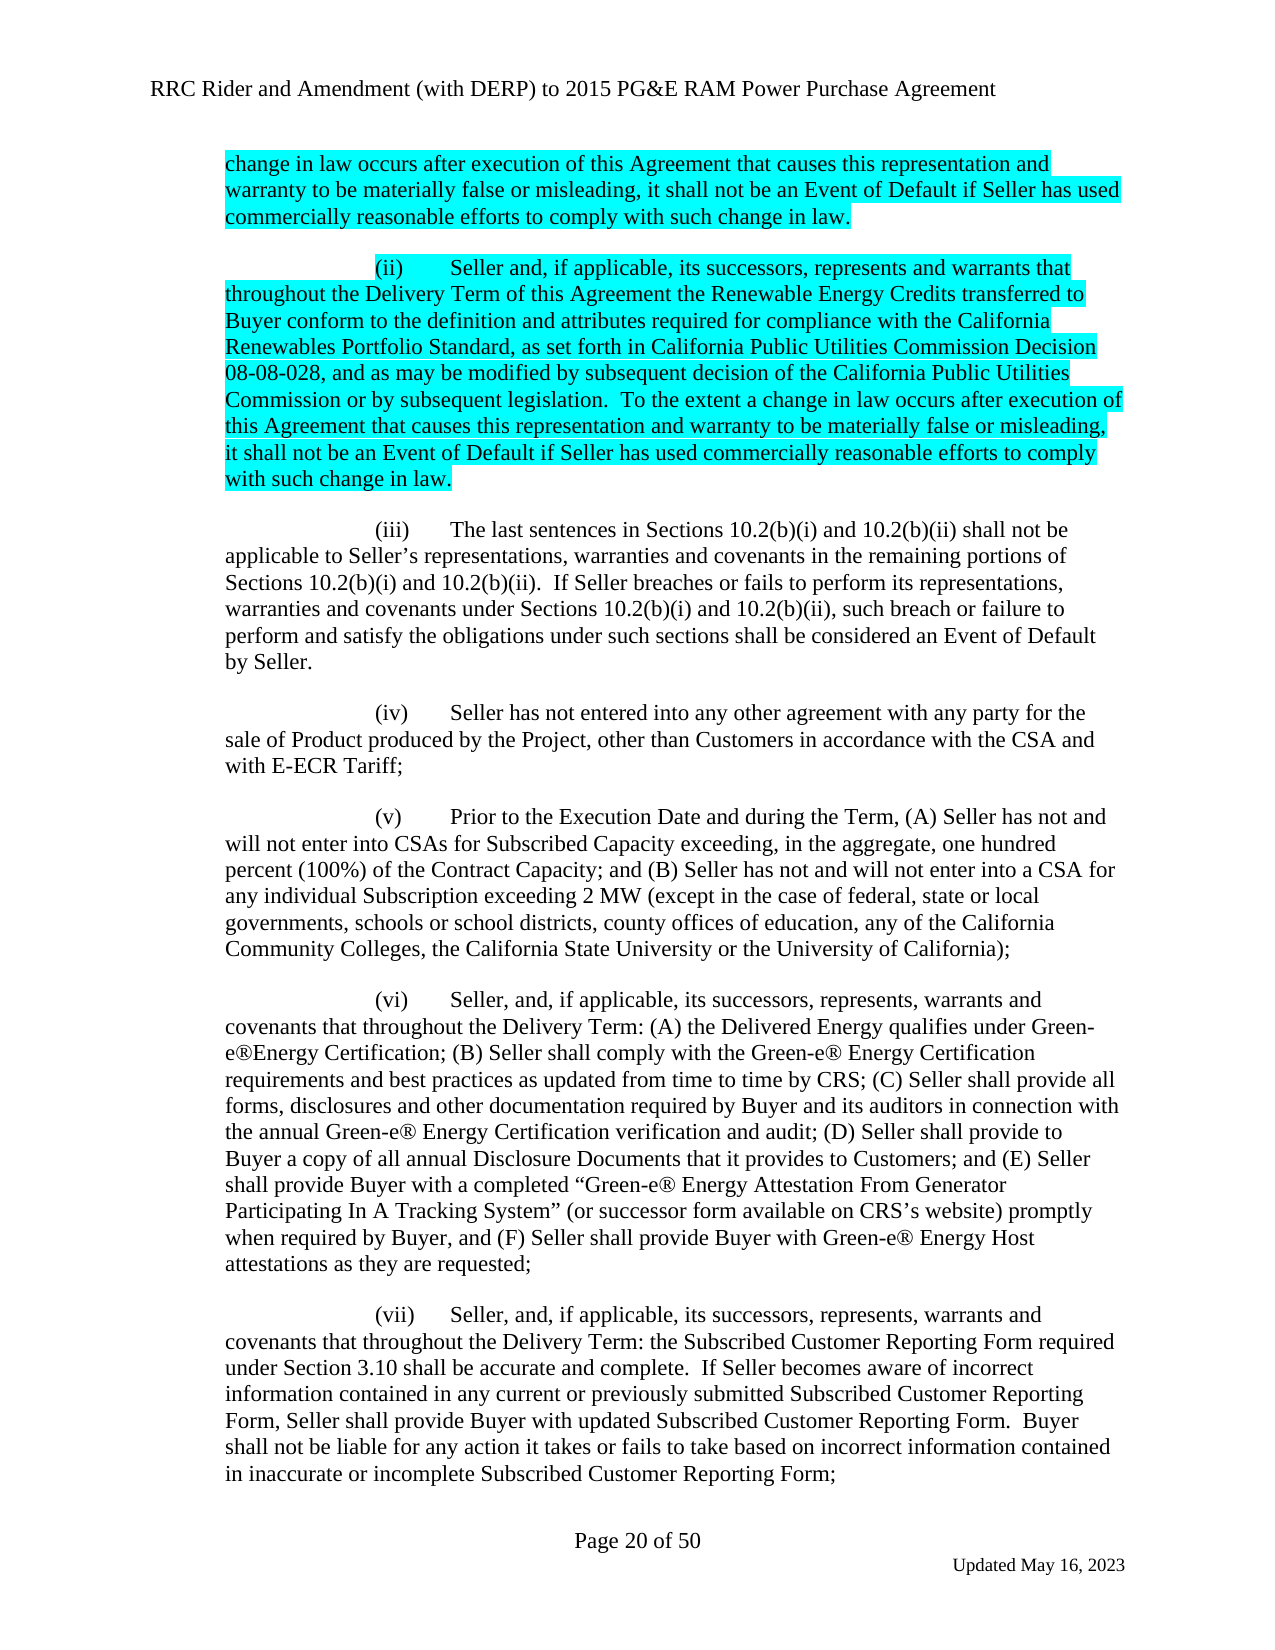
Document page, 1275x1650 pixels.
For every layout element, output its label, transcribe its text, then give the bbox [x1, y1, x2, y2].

text (iii) The last sentences in Sections 10.2(b)(i) and 10.2(b)(ii) shall not be applicable to Seller’s representations, warranties and covenants in the remaining portions of Sections 10.2(b)(i) and 10.2(b)(ii). If Seller breaches or fails to perform its representations, warranties and covenants under Sections 10.2(b)(i) and 10.2(b)(ii), such breach or failure to perform and satisfy the obligations under such sections shall be considered an Event of Default by Seller. [225, 516, 1125, 674]
text (vi) Seller, and, if applicable, its successors, represents, warrants and covenants that throughout the Delivery Term: (A) the Delivered Energy qualifies under Green-e®Energy Certification; (B) Seller shall comply with the Green-e® Energy Certification requirements and best practices as updated from time to time by CRS; (C) Seller shall provide all forms, disclosures and other documentation required by Buyer and its auditors in connection with the annual Green-e® Energy Certification verification and audit; (D) Seller shall provide to Buyer a copy of all annual Disclosure Documents that it provides to Customers; and (E) Seller shall provide Buyer with a completed “Green-e® Energy Attestation From Generator Participating In A Tracking System” (or successor form available on CRS’s website) promptly when required by Buyer, and (F) Seller shall provide Buyer with Green-e® Energy Host attestations as they are requested; [225, 987, 1125, 1276]
text (v) Prior to the Execution Date and during the Term, (A) Seller has not and will not enter into CSAs for Subscribed Capacity exceeding, in the aggregate, one hundred percent (100%) of the Contract Capacity; and (B) Seller has not and will not enter into a CSA for any individual Subscription exceeding 2 MW (except in the case of federal, state or local governments, schools or school districts, county offices of education, any of the California Community Colleges, the California State University or the University of California); [225, 803, 1125, 962]
text (ii) Seller and, if applicable, its successors, represents and warrants that throughout the Delivery Term of this Agreement the Renewable Energy Credits transferred to Buyer conform to the definition and attributes required for compliance with the California Renewables Portfolio Standard, as set forth in California Public Utilities Commission Decision 08-08-028, and as may be modified by subsequent decision of the California Public Utilities Commission or by subsequent legislation. To the extent a change in law occurs after execution of this Agreement that causes this representation and warranty to be materially false or misleading, it shall not be an Event of Default if Seller has used commercially reasonable efforts to comply with such change in law. [225, 254, 1125, 491]
text (iv) Seller has not entered into any other agreement with any party for the sale of Product produced by the Project, other than Customers in accordance with the CSA and with E-ECR Tariff; [225, 699, 1125, 778]
text (vii) Seller, and, if applicable, its successors, represents, warrants and covenants that throughout the Delivery Term: the Subscribed Customer Reporting Form required under Section 3.10 shall be accurate and complete. If Seller becomes aware of incorrect information contained in any current or previously submitted Subscribed Customer Reporting Form, Seller shall provide Buyer with updated Subscribed Customer Reporting Form. Buyer shall not be liable for any action it takes or fails to take based on incorrect information contained in inaccurate or incomplete Subscribed Customer Reporting Form; [225, 1301, 1125, 1486]
